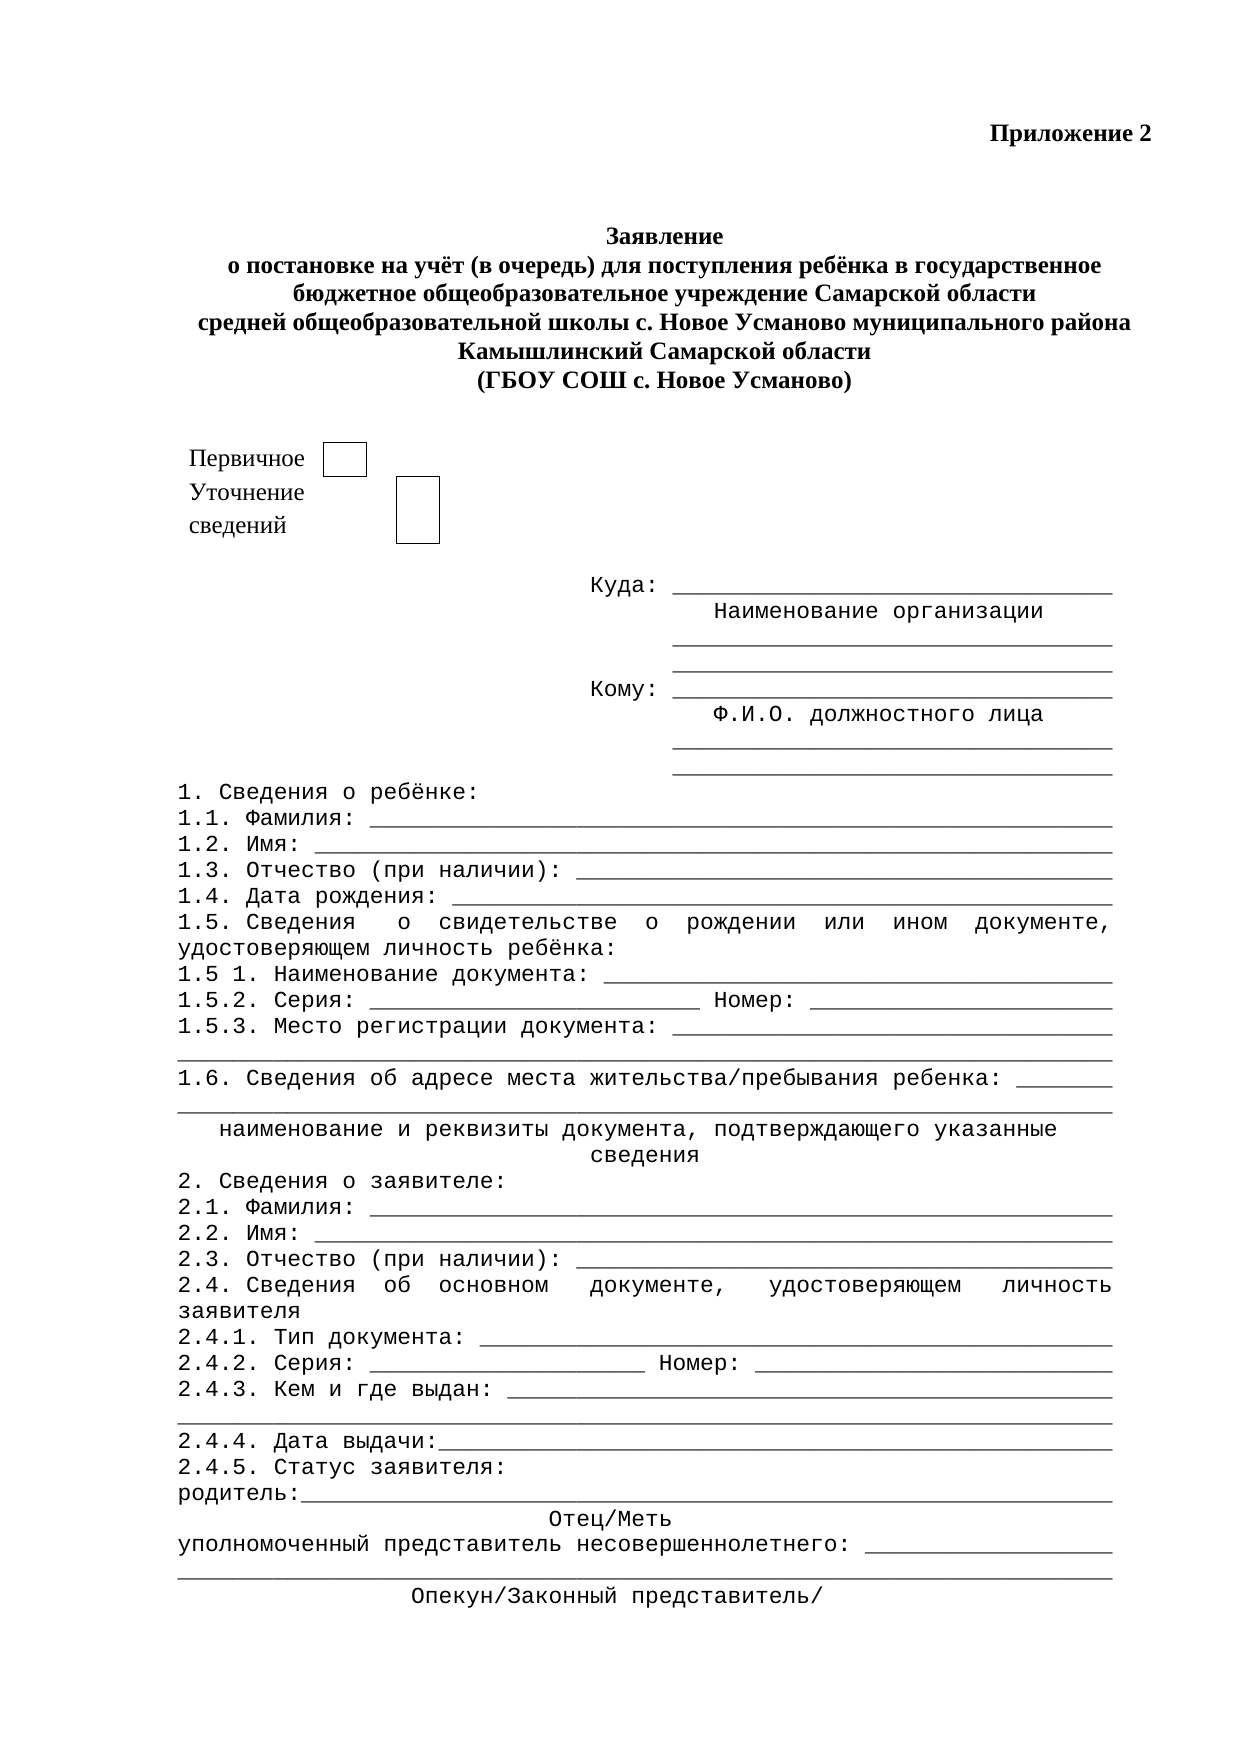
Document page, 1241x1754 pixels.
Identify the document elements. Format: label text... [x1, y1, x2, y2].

text ________________________________ [177, 755, 1152, 781]
text 1. Сведения о ребёнке: [177, 781, 1152, 807]
text Ф.И.О. должностного лица [177, 703, 1152, 729]
text 2.4.4. Дата выдачи:_________________________________________________ [177, 1429, 1152, 1455]
text 2.4.1. Тип документа: ______________________________________________ [177, 1325, 1152, 1351]
text Опекун/Законный представитель/ [177, 1585, 1152, 1611]
text ____________________________________________________________________ [177, 1403, 1152, 1429]
text Приложение 2 [177, 118, 1152, 171]
text 1.2. Имя: __________________________________________________________ [177, 832, 1152, 858]
text ________________________________ [177, 729, 1152, 755]
text заявителя [177, 1299, 1152, 1325]
text Наименование организации [177, 599, 1152, 625]
text 2.3. Отчество (при наличии): _______________________________________ [177, 1247, 1152, 1273]
text 2. Сведения о заявителе: [177, 1170, 1152, 1196]
subtitle Заявление о постановке на учёт (в очередь) для поступления ребёнка в государственное бюджетное общеобразовательное учреждение Самарской области средней общеобразовательной школы с. Новое Усманово муниципального района Камышлинский Самарской области [177, 221, 1152, 365]
text уполномоченный представитель несовершеннолетнего: __________________ [177, 1533, 1152, 1559]
table_cell [397, 477, 439, 543]
text Отец/Меть [177, 1507, 1152, 1533]
table_header Первичное [177, 442, 323, 476]
text ____________________________________________________________________ [177, 1559, 1152, 1585]
text 1.3. Отчество (при наличии): _______________________________________ [177, 858, 1152, 884]
text 2.4. Сведения об основном документе, удостоверяющем личность [177, 1273, 1152, 1299]
text 1.6. Сведения об адресе места жительства/пребывания ребенка: _______ [177, 1066, 1152, 1092]
text 1.5.2. Серия: ________________________ Номер: ______________________ [177, 988, 1152, 1014]
text 1.5 1. Наименование документа: _____________________________________ [177, 962, 1152, 988]
text 2.1. Фамилия: ______________________________________________________ [177, 1196, 1152, 1222]
text Кому: ________________________________ [177, 677, 1152, 703]
table_header [324, 443, 366, 476]
text 1.4. Дата рождения: ________________________________________________ [177, 884, 1152, 910]
text удостоверяющем личность ребёнка: [177, 936, 1152, 962]
text наименование и реквизиты документа, подтверждающего указанные [177, 1118, 1152, 1144]
text ________________________________ [177, 651, 1152, 677]
table_cell Уточнение сведений [177, 476, 396, 543]
text ____________________________________________________________________ [177, 1092, 1152, 1118]
text ________________________________ [177, 625, 1152, 651]
text 1.1. Фамилия: ______________________________________________________ [177, 807, 1152, 832]
text 2.2. Имя: __________________________________________________________ [177, 1222, 1152, 1247]
text 2.4.5. Статус заявителя: [177, 1455, 1152, 1481]
text 1.5. Сведения о свидетельстве о рождении или ином документе, [177, 910, 1152, 936]
text (ГБОУ СОШ с. Новое Усманово) [177, 365, 1152, 393]
text 2.4.3. Кем и где выдан: ____________________________________________ [177, 1377, 1152, 1403]
text 2.4.2. Серия: ____________________ Номер: __________________________ [177, 1351, 1152, 1377]
text родитель:___________________________________________________________ [177, 1481, 1152, 1507]
text Куда: ________________________________ [177, 573, 1152, 599]
text 1.5.3. Место регистрации документа: ________________________________ [177, 1014, 1152, 1040]
text ____________________________________________________________________ [177, 1040, 1152, 1066]
text сведения [177, 1144, 1152, 1170]
